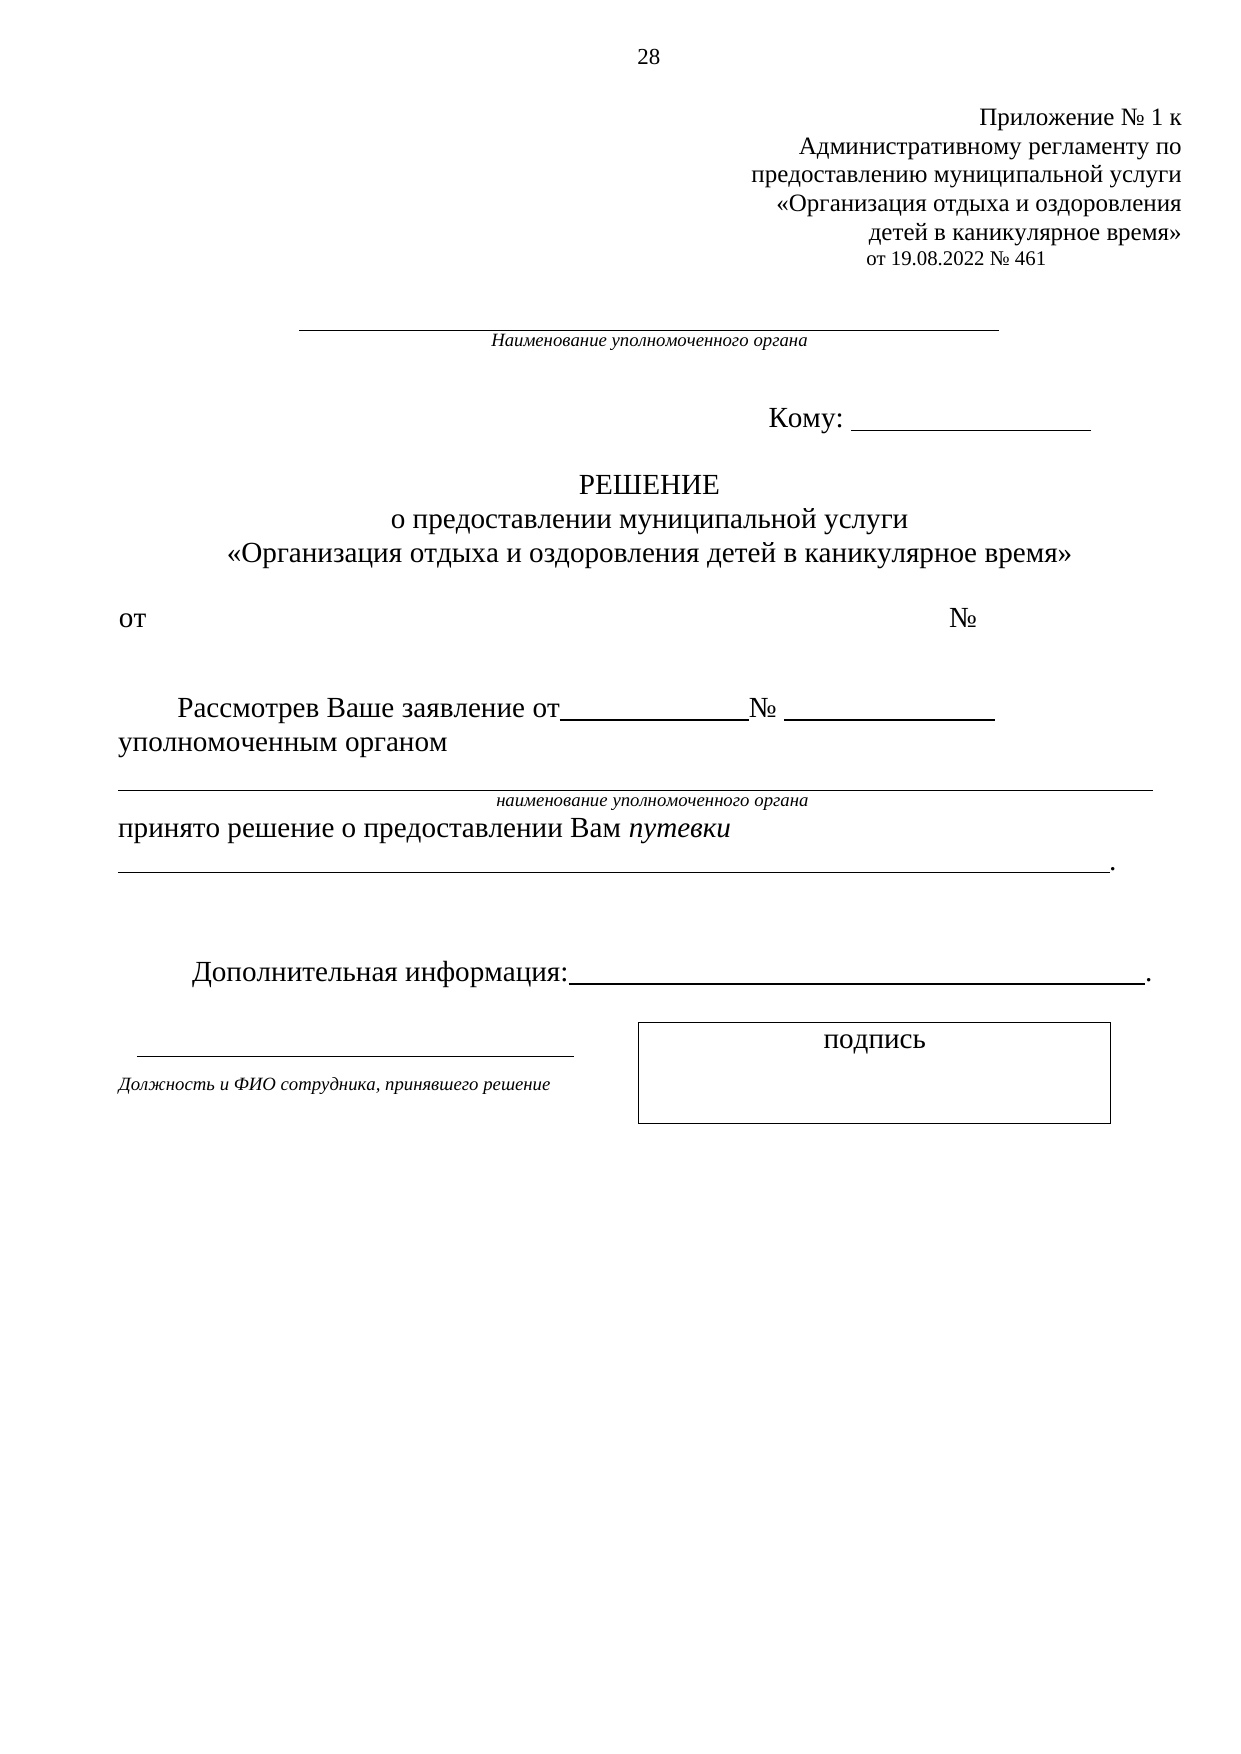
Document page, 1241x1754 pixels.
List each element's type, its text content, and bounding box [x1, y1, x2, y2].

table_header подпись [639, 1023, 1110, 1123]
text . [118, 843, 1196, 877]
text Наименование уполномоченного органа [126, 326, 1173, 350]
text уполномоченным органом [118, 724, 1196, 757]
text наименование уполномоченного органа [132, 786, 1173, 810]
text о предоставлении муниципальной услуги [126, 501, 1173, 535]
text Кому: [768, 401, 1196, 434]
text «Организация отдыха и оздоровления детей в каникулярное время» [126, 535, 1173, 568]
text принято решение о предоставлении Вам путевки [118, 810, 1181, 843]
table_header № [631, 603, 1122, 635]
text Приложение № 1 к Административному регламенту по предоставлению муниципальной услуги «Организация отдыха и оздоровления детей в каникулярное время» [721, 102, 1181, 246]
table_header от [98, 603, 631, 635]
text от 19.08.2022 № 461 [85, 246, 1196, 270]
table_header Должность и ФИО сотрудника, принявшего решение [98, 1022, 638, 1123]
text Рассмотрев Ваше заявление от № [177, 690, 1196, 724]
text Дополнительная информация: . [192, 954, 1196, 987]
text РЕШЕНИЕ [126, 468, 1173, 501]
